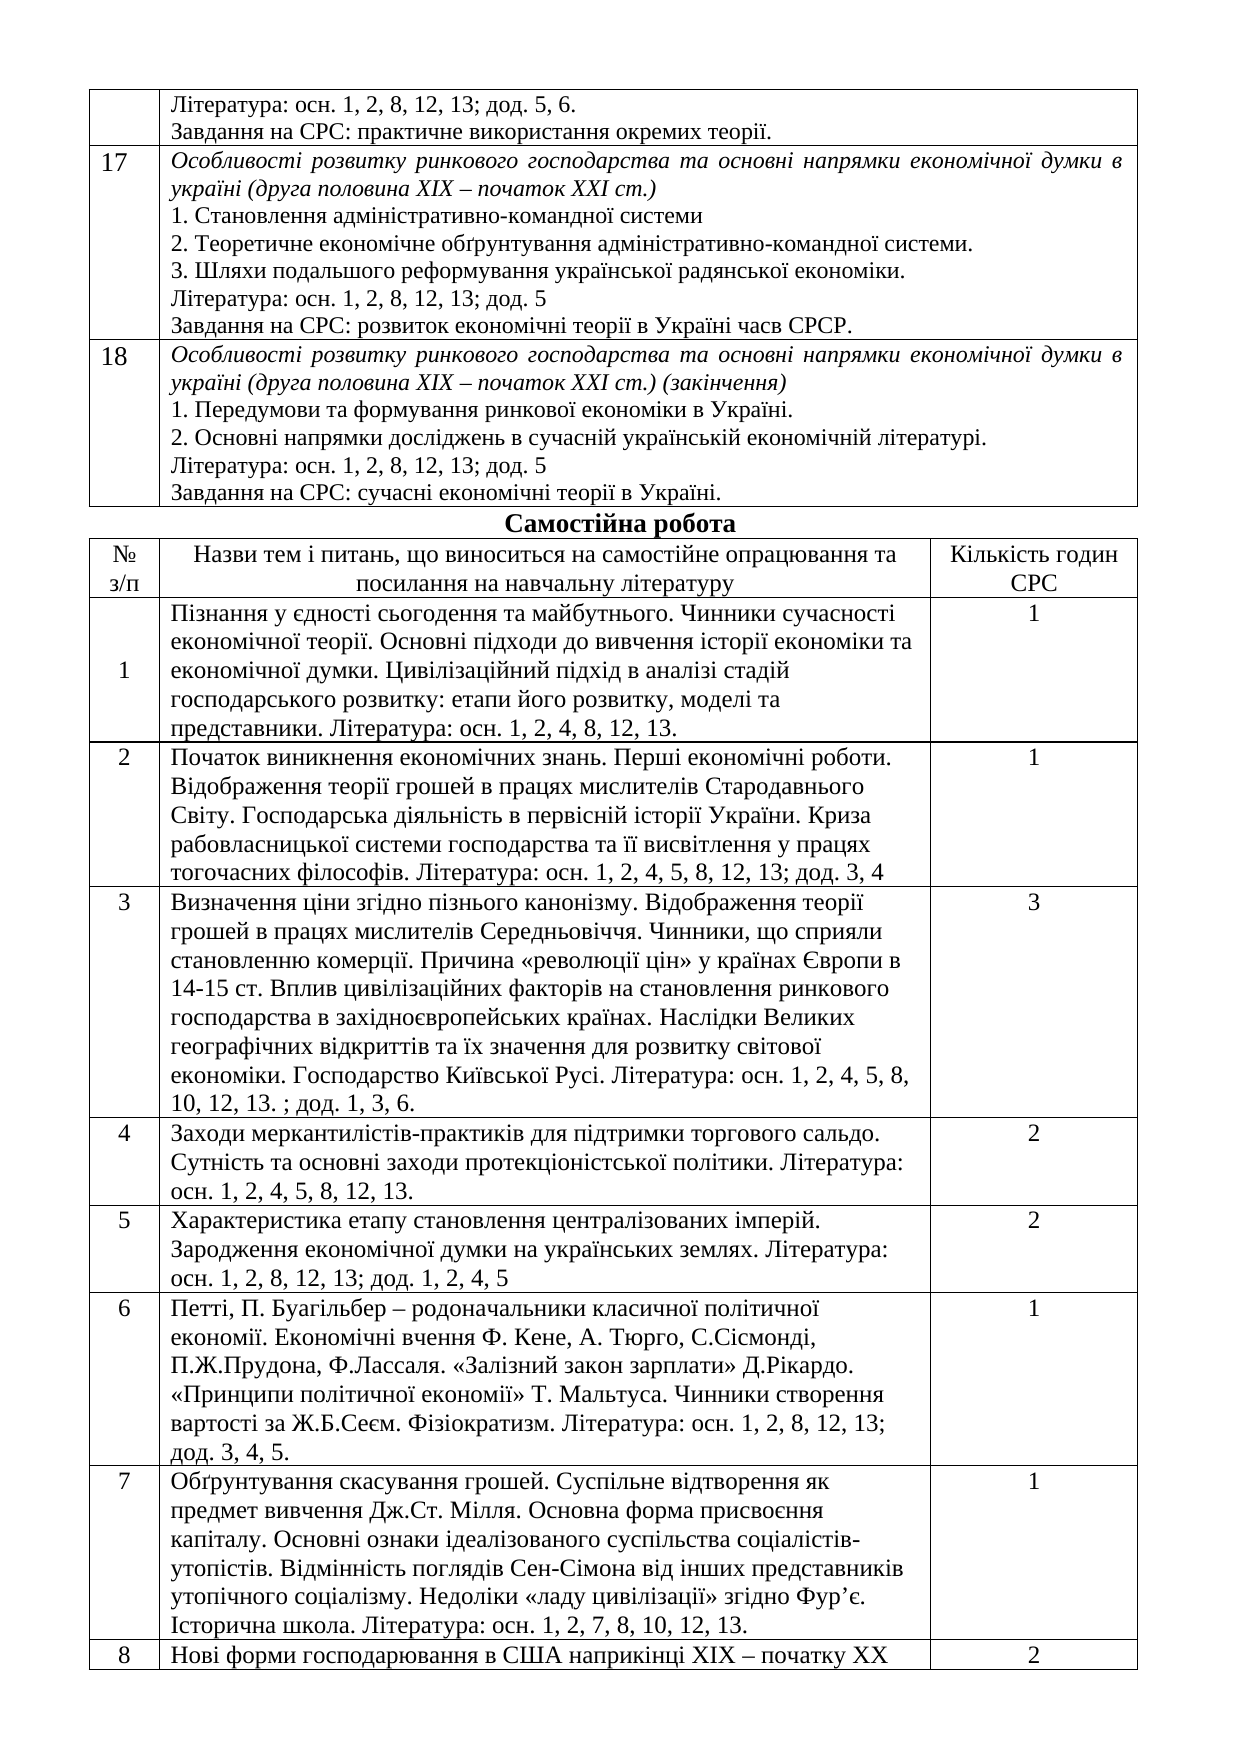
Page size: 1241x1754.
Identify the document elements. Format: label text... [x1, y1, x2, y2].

table_cell 4 [90, 1118, 159, 1204]
table_cell Характеристика етапу становлення централізованих імперій. Зародження економічної думки на українських землях. Література: осн. 1, 2, 8, 12, 13; дод. 1, 2, 4, 5 [160, 1206, 930, 1292]
table_cell Обґрунтування скасування грошей. Суспільне відтворення як предмет вивчення Дж.Ст. Мілля. Основна форма присвоєння капіталу. Основні ознаки ідеалізованого суспільства соціалістів-утопістів. Відмінність поглядів Сен-Сімона від інших представників утопічного соціалізму. Недоліки «ладу цивілізації» згідно Фур’є. Історична школа. Література: осн. 1, 2, 7, 8, 10, 12, 13. [160, 1466, 930, 1639]
table_cell Петті, П. Буагільбер – родоначальники класичної політичної економії. Економічні вчення Ф. Кене, А. Тюрго, С.Сісмонді, П.Ж.Прудона, Ф.Лассаля. «Залізний закон зарплати» Д.Рікардо. «Принципи політичної економії» Т. Мальтуса. Чинники створення вартості за Ж.Б.Сеєм. Фізіократизм. Література: осн. 1, 2, 8, 12, 13; дод. 3, 4, 5. [160, 1293, 930, 1465]
table_cell Визначення ціни згідно пізнього канонізму. Відображення теорії грошей в працях мислителів Середньовіччя. Чинники, що сприяли становленню комерції. Причина «революції цін» у країнах Європи в 14-15 ст. Вплив цивілізаційних факторів на становлення ринкового господарства в західноєвропейських країнах. Наслідки Великих географічних відкриттів та їх значення для розвитку світової економіки. Господарство Київської Русі. Література: осн. 1, 2, 4, 5, 8, 10, 12, 13. ; дод. 1, 3, 6. [160, 887, 930, 1117]
table_cell 16 [90, 90, 159, 145]
table_cell 1 [931, 1293, 1137, 1465]
table_cell 3 [90, 887, 159, 1117]
table_cell 17 [90, 146, 159, 339]
table_cell 1 [931, 598, 1137, 741]
table_header Кількість годин СРС [931, 539, 1137, 597]
table_cell Особливості розвитку ринкового господарства та основні напрямки економічної думки в україні (друга половина XIX – початок XXI ст.) 1. Становлення адміністративно-командної системи 2. Теоретичне економічне обґрунтування адміністративно-командної системи. 3. Шляхи подальшого реформування української радянської економіки. Література: осн. 1, 2, 8, 12, 13; дод. 5 Завдання на СРС: розвиток економічні теорії в Україні часв СРСР. [160, 146, 1137, 339]
table_cell 7 [90, 1466, 159, 1639]
table_cell 3 [931, 887, 1137, 1117]
table_cell Пізнання у єдності сьогодення та майбутнього. Чинники сучасності економічної теорії. Основні підходи до вивчення історії економіки та економічної думки. Цивілізаційний підхід в аналізі стадій господарського розвитку: етапи його розвитку, моделі та представники. Література: осн. 1, 2, 4, 8, 12, 13. [160, 598, 930, 741]
table_cell 5 [90, 1206, 159, 1292]
table_cell 1 [931, 743, 1137, 886]
table_cell 1 [90, 598, 159, 741]
table_cell Особливості розвитку ринкового господарства та основні напрямки економічної думки в україні (друга половина XIX – початок XXI ст.) (закінчення) 1. Передумови та формування ринкової економіки в Україні. 2. Основні напрямки досліджень в сучасній українській економічній літературі. Література: осн. 1, 2, 8, 12, 13; дод. 5 Завдання на СРС: сучасні економічні теорії в Україні. [160, 340, 1137, 506]
table_header Назви тем і питань, що виноситься на самостійне опрацювання та посилання на навчальну літературу [160, 539, 930, 597]
table_cell 18 [90, 340, 159, 506]
table_cell 2 [931, 1640, 1137, 1669]
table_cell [160, 90, 1137, 145]
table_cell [160, 1640, 930, 1669]
table_cell 2 [931, 1118, 1137, 1204]
table_cell 2 [90, 743, 159, 886]
table_cell 1 [931, 1466, 1137, 1639]
table_cell 6 [90, 1293, 159, 1465]
table_cell 2 [931, 1206, 1137, 1292]
text Самостійна робота [89, 507, 1152, 538]
table_header № з/п [90, 539, 159, 597]
table_cell Початок виникнення економічних знань. Перші економічні роботи. Відображення теорії грошей в працях мислителів Стародавнього Світу. Господарська діяльність в первісній історії України. Криза рабовласницької системи господарства та її висвітлення у працях тогочасних філософів. Література: осн. 1, 2, 4, 5, 8, 12, 13; дод. 3, 4 [160, 743, 930, 886]
table_cell Заходи меркантилістів-практиків для підтримки торгового сальдо. Сутність та основні заходи протекціоністської політики. Література: осн. 1, 2, 4, 5, 8, 12, 13. [160, 1118, 930, 1204]
table_cell 8 [90, 1640, 159, 1669]
